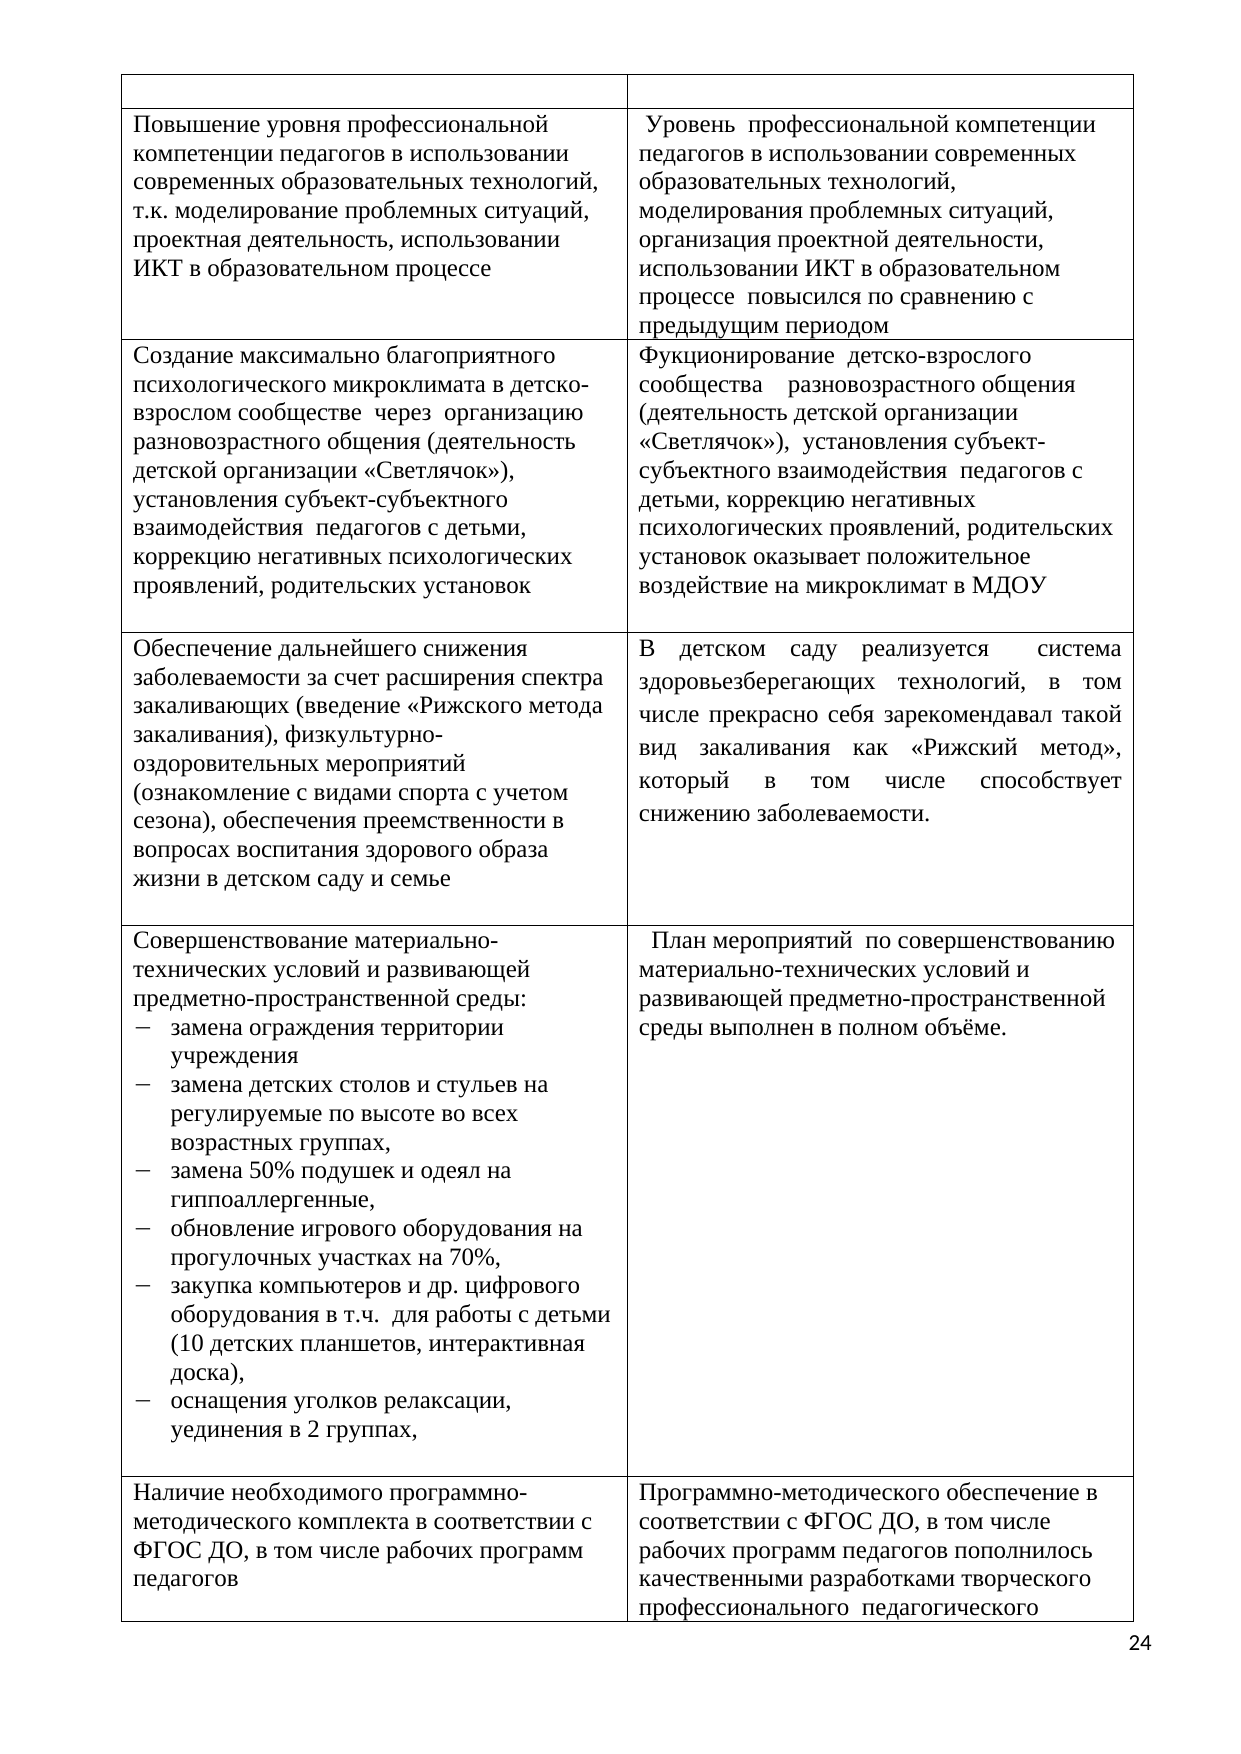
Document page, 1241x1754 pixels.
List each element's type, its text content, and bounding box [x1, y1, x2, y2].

table_cell Обеспечение дальнейшего снижения заболеваемости за счет расширения спектра закаливающих (введение «Рижского метода закаливания), физкультурно-оздоровительных мероприятий (ознакомление с видами спорта с учетом сезона), обеспечения преемственности в вопросах воспитания здорового образа жизни в детском саду и семье [122, 633, 627, 924]
table_cell Фукционирование детско-взрослого сообщества разновозрастного общения (деятельность детской организации «Светлячок»), установления субъект-субъектного взаимодействия педагогов с детьми, коррекцию негативных психологических проявлений, родительских установок оказывает положительное воздействие на микроклимат в МДОУ [628, 340, 1133, 632]
table_cell Создание максимально благоприятного психологического микроклимата в детско-взрослом сообществе через организацию разновозрастного общения (деятельность детской организации «Светлячок»), установления субъект-субъектного взаимодействия педагогов с детьми, коррекцию негативных психологических проявлений, родительских установок [122, 340, 627, 632]
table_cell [628, 1477, 1133, 1621]
table_cell В детском саду реализуется система здоровьезберегающих технологий, в том числе прекрасно себя зарекомендавал такой вид закаливания как «Рижский метод», который в том числе способствует снижению заболеваемости. [628, 633, 1133, 924]
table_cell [122, 75, 627, 108]
table_cell Совершенствование материально-технических условий и развивающей предметно-пространственной среды: замена ограждения территории учреждения замена детских столов и стульев на регулируемые по высоте во всех возрастных группах, замена 50% подушек и одеял на гиппоаллергенные, обновление игрового оборудования на прогулочных участках на 70%, закупка компьютеров и др. цифрового оборудования в т.ч. для работы с детьми (10 детских планшетов, интерактивная доска), оснащения уголков релаксации, уединения в 2 группах, [122, 926, 627, 1476]
table_cell План мероприятий по совершенствованию материально-технических условий и развивающей предметно-пространственной среды выполнен в полном объёме. [628, 926, 1133, 1476]
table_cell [628, 75, 1133, 108]
table_cell Уровень профессиональной компетенции педагогов в использовании современных образовательных технологий, моделирования проблемных ситуаций, организация проектной деятельности, использовании ИКТ в образовательном процессе повысился по сравнению с предыдущим периодом [628, 109, 1133, 339]
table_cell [122, 1477, 627, 1621]
table_cell Повышение уровня профессиональной компетенции педагогов в использовании современных образовательных технологий, т.к. моделирование проблемных ситуаций, проектная деятельность, использовании ИКТ в образовательном процессе [122, 109, 627, 339]
